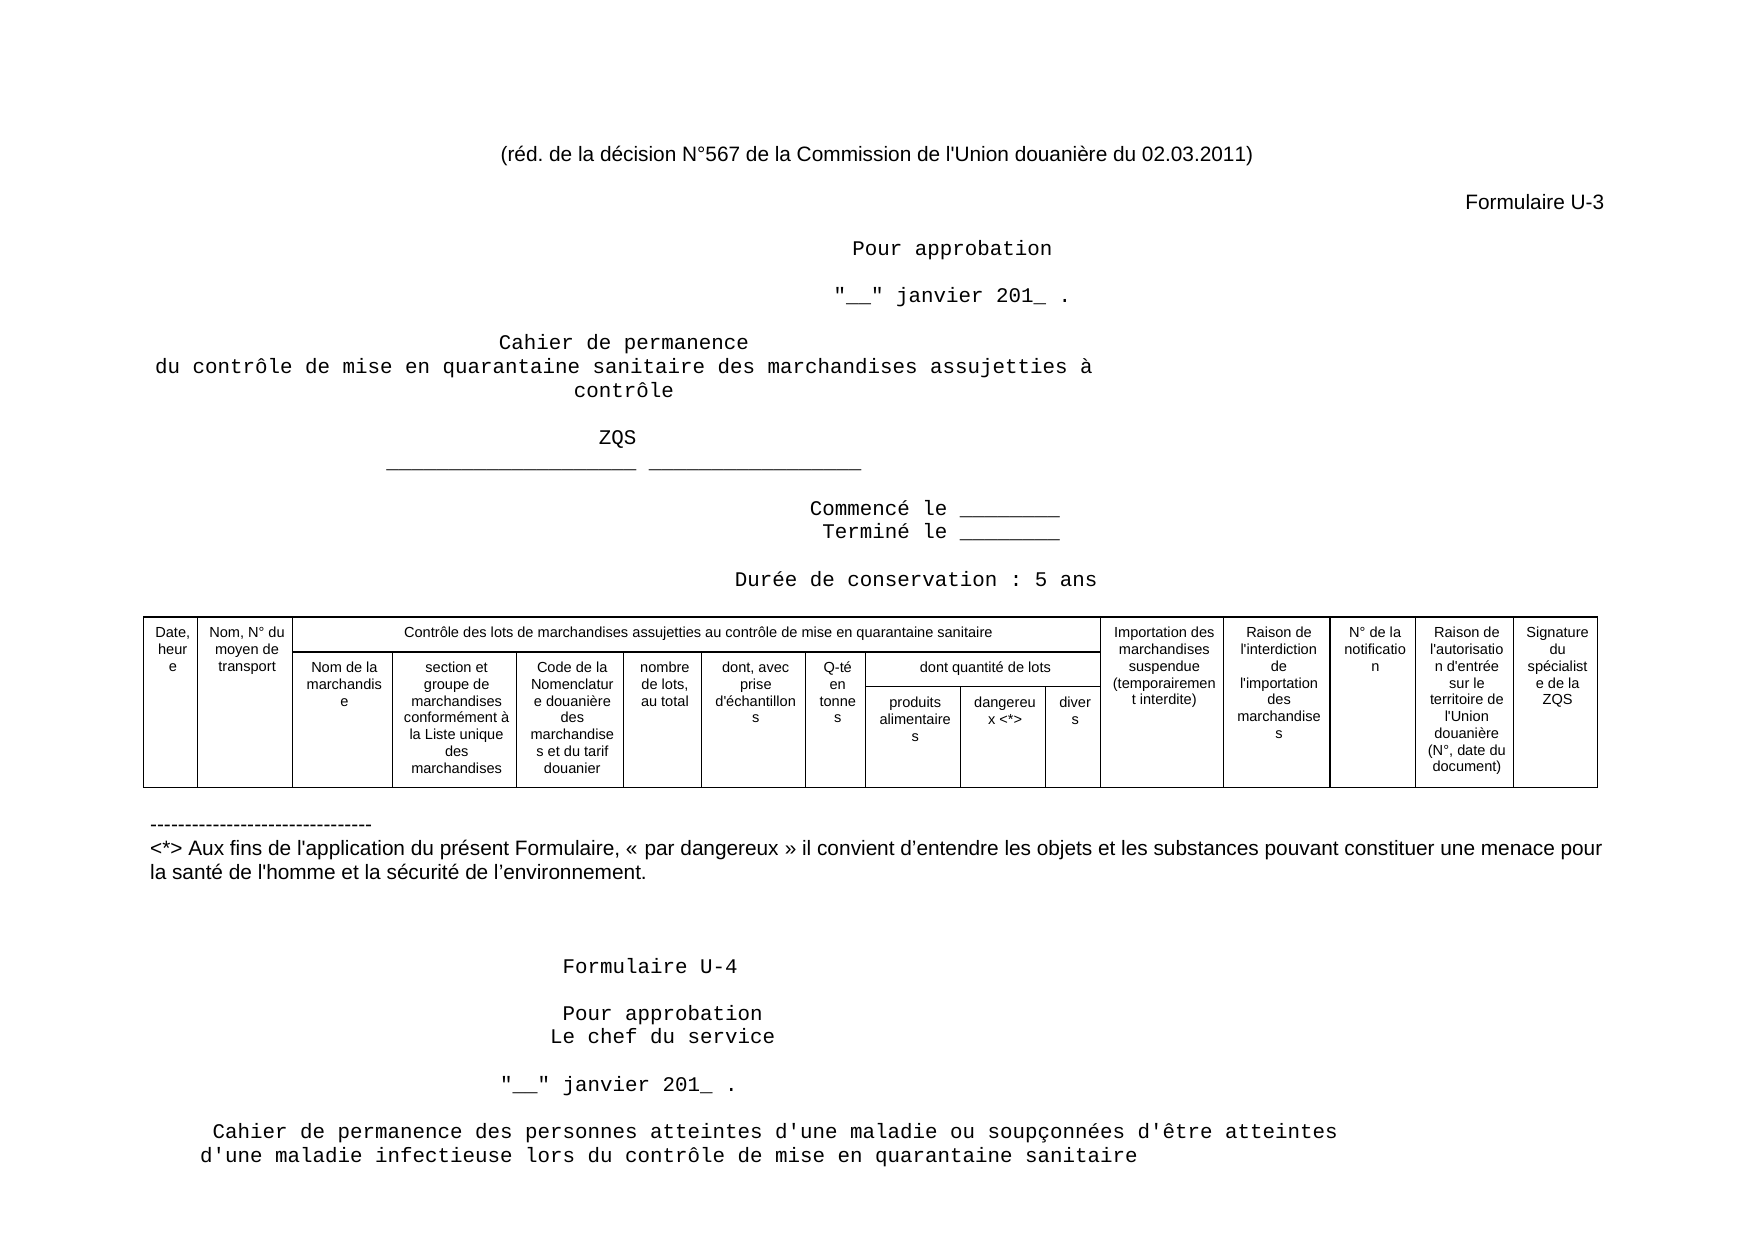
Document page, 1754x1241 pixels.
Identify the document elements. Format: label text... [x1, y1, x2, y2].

text <*> Aux fins de l'application du présent Formulaire, « par dangereux » il convient d’entendre les objets et les substances pouvant constituer une menace pour la santé de l'homme et la sécurité de l’environnement. [150, 836, 1604, 884]
table_cell Nom de la marchandise [293, 653, 392, 787]
text "__" janvier 201_ . [150, 1074, 1604, 1097]
text du contrôle de mise en quarantaine sanitaire des marchandises assujetties à contrôle [150, 356, 1097, 403]
text Pour approbation [150, 1003, 1604, 1027]
text Pour approbation [300, 238, 1604, 261]
table_header Contrôle des lots de marchandises assujetties au contrôle de mise en quarantaine sanitaire [293, 618, 1100, 651]
table_cell dont quantité de lots [866, 653, 1100, 686]
text Cahier de permanence des personnes atteintes d'une maladie ou soupçonnées d'être atteintes [150, 1121, 1604, 1145]
table_header Importation des marchandises suspendue (temporairement interdite) [1101, 618, 1223, 787]
text "__" janvier 201_ . [300, 285, 1604, 309]
text Cahier de permanence [150, 332, 1097, 356]
table_header Date, heure [144, 618, 197, 787]
table_header Signature du spécialiste de la ZQS [1514, 618, 1597, 787]
table_header Nom, N° du moyen de transport [198, 618, 292, 787]
text Durée de conservation : 5 ans [150, 569, 1097, 592]
table_cell section et groupe de marchandises conformément à la Liste unique des marchandises [393, 653, 516, 787]
text Commencé le ________ [150, 498, 1059, 522]
table_header N° de la notification [1331, 618, 1415, 787]
text (réd. de la décision N°567 de la Commission de l'Union douanière du 02.03.2011) [150, 142, 1604, 166]
table_cell dangereux <*> [961, 687, 1045, 787]
table_cell Code de la Nomenclature douanière des marchandises et du tarif douanier [517, 653, 623, 787]
table_cell nombre de lots, au total [624, 653, 701, 787]
table_header Raison de l'interdiction de l'importation des marchandises [1224, 618, 1329, 787]
text Formulaire U-4 [150, 956, 1604, 979]
text Terminé le ________ [150, 522, 1059, 545]
table_cell produits alimentaires [866, 687, 960, 787]
text Le chef du service [150, 1027, 1604, 1050]
text -------------------------------- [150, 812, 1604, 836]
text ZQS ____________________ _________________ [150, 427, 1097, 474]
table_cell divers [1046, 687, 1100, 787]
text d'une maladie infectieuse lors du contrôle de mise en quarantaine sanitaire [150, 1145, 1604, 1168]
text Formulaire U-3 [150, 190, 1604, 214]
table_cell Q-té en tonnes [806, 653, 865, 787]
table_header Raison de l'autorisation d'entrée sur le territoire de l'Union douanière (N°, date du document) [1416, 618, 1513, 787]
table_cell dont, avec prise d'échantillons [702, 653, 805, 787]
